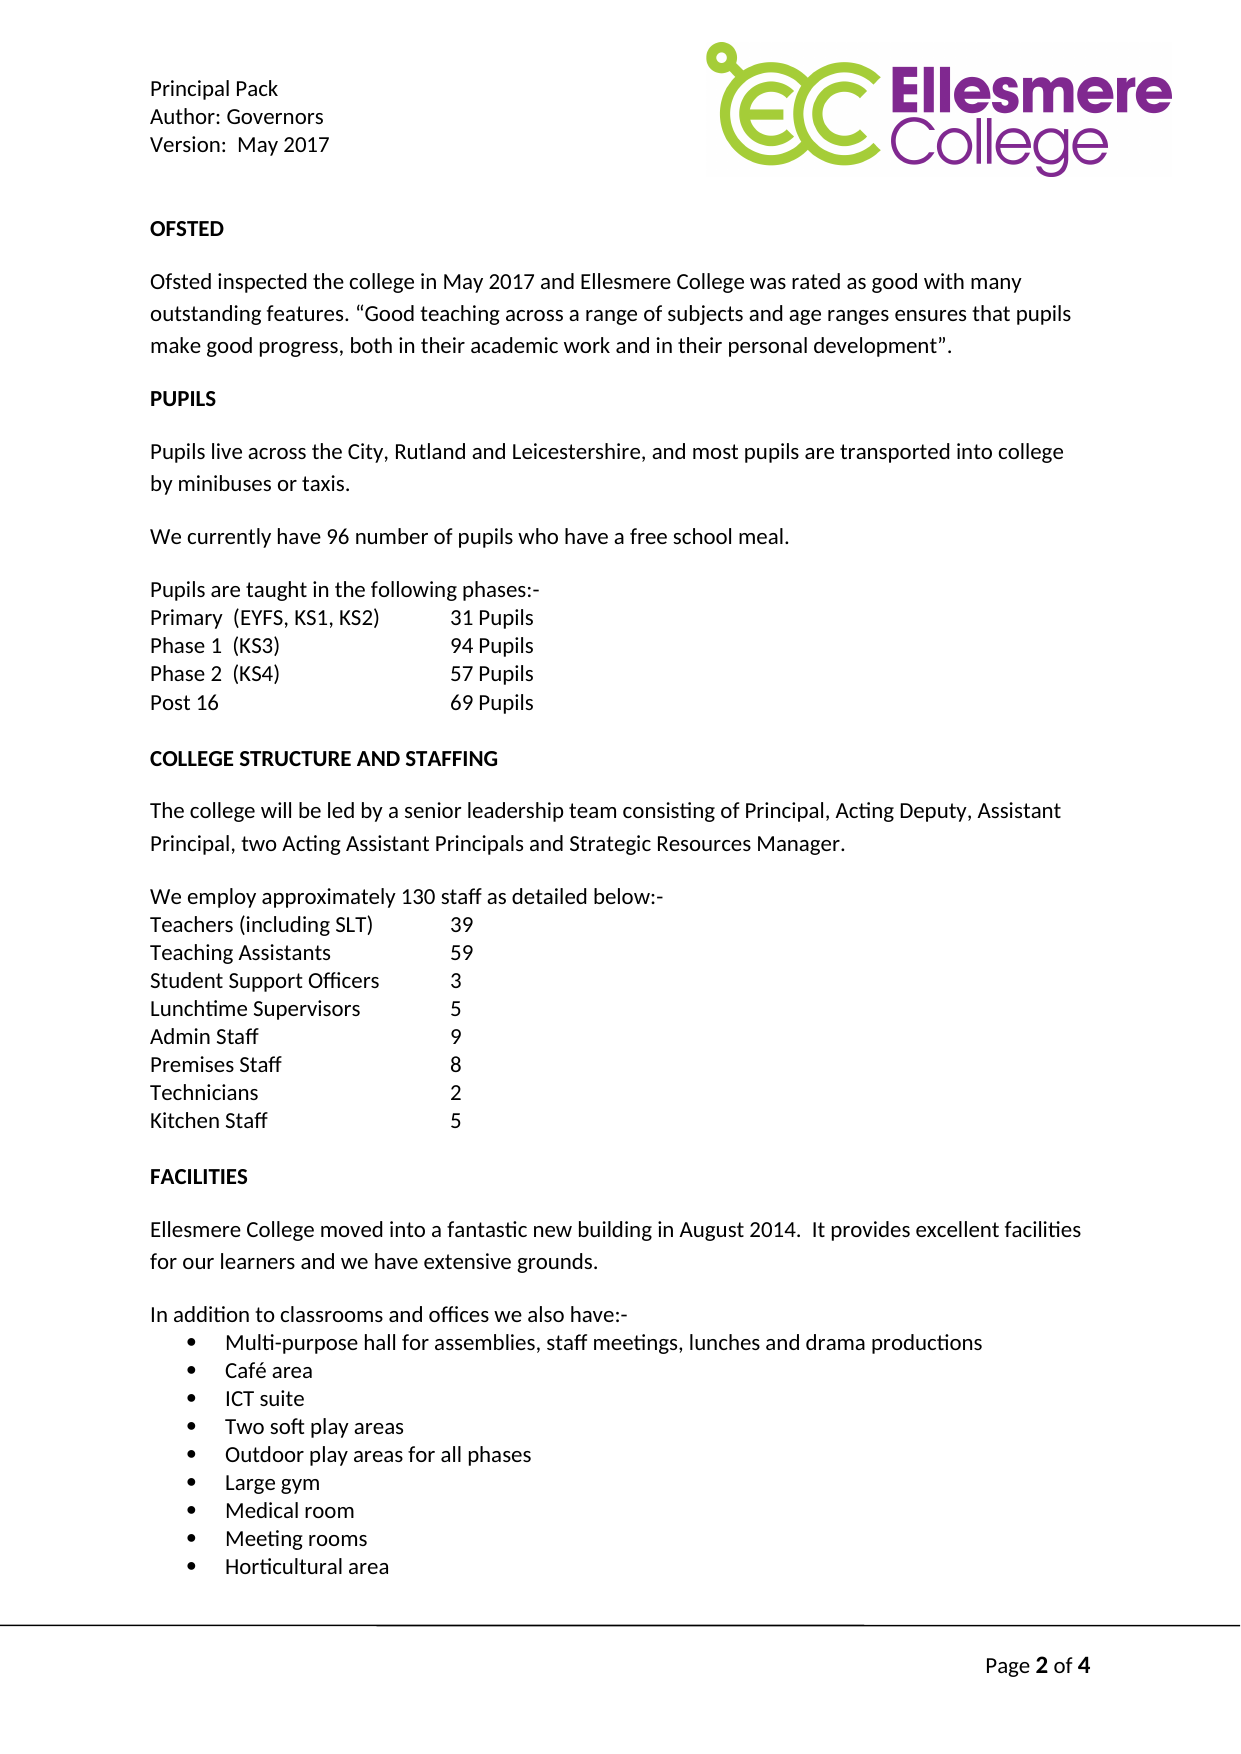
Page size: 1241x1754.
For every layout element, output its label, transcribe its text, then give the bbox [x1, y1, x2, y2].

list Two soft play areas [187, 1412, 1090, 1440]
picture [706, 42, 1172, 177]
list Multi-purpose hall for assemblies, staff meetings, lunches and drama productions [187, 1328, 1090, 1356]
text Primary (EYFS, KS1, KS2) 31 Pupils [150, 603, 1090, 632]
text Ofsted inspected the college in May 2017 and Ellesmere College was rated as good with many outstanding features. “Good teaching across a range of subjects and age ranges ensures that pupils make good progress, both in their academic work and in their personal development”. [150, 267, 1090, 359]
text Technicians 2 [150, 1078, 1090, 1106]
text Teaching Assistants 59 [150, 938, 1090, 966]
text We currently have 96 number of pupils who have a free school meal. [150, 522, 1090, 551]
list Horticultural area [187, 1552, 1090, 1581]
text In addition to classrooms and offices we also have:- [150, 1300, 1090, 1328]
text Pupils are taught in the following phases:- [150, 576, 1090, 603]
text OFSTED [150, 214, 1090, 242]
text Kitchen Staff 5 [150, 1106, 1090, 1134]
text Ellesmere College moved into a fantastic new building in August 2014. It provides excellent facilities for our learners and we have extensive grounds. [150, 1215, 1090, 1275]
text COLLEGE STRUCTURE AND STAFFING [150, 744, 1090, 772]
text Student Support Officers 3 [150, 966, 1090, 994]
text Lunchtime Supervisors 5 [150, 994, 1090, 1022]
list Large gym [187, 1468, 1090, 1496]
text Admin Staff 9 [150, 1022, 1090, 1050]
list Café area [187, 1356, 1090, 1384]
list Medical room [187, 1496, 1090, 1524]
list Meeting rooms [187, 1524, 1090, 1552]
text Teachers (including SLT) 39 [150, 910, 1090, 938]
text We employ approximately 130 staff as detailed below:- [150, 882, 1090, 910]
text FACILITIES [150, 1162, 1090, 1190]
text Premises Staff 8 [150, 1050, 1090, 1078]
text Pupils live across the City, Rutland and Leicestershire, and most pupils are transported into college by minibuses or taxis. [150, 437, 1090, 497]
list Outdoor play areas for all phases [187, 1440, 1090, 1468]
text Post 16 69 Pupils [150, 688, 1090, 716]
list ICT suite [187, 1384, 1090, 1412]
text The college will be led by a senior leadership team consisting of Principal, Acting Deputy, Assistant Principal, two Acting Assistant Principals and Strategic Resources Manager. [150, 797, 1090, 857]
text Phase 2 (KS4) 57 Pupils [150, 659, 1090, 688]
text PUPILS [150, 384, 1090, 412]
text Phase 1 (KS3) 94 Pupils [150, 632, 1090, 659]
